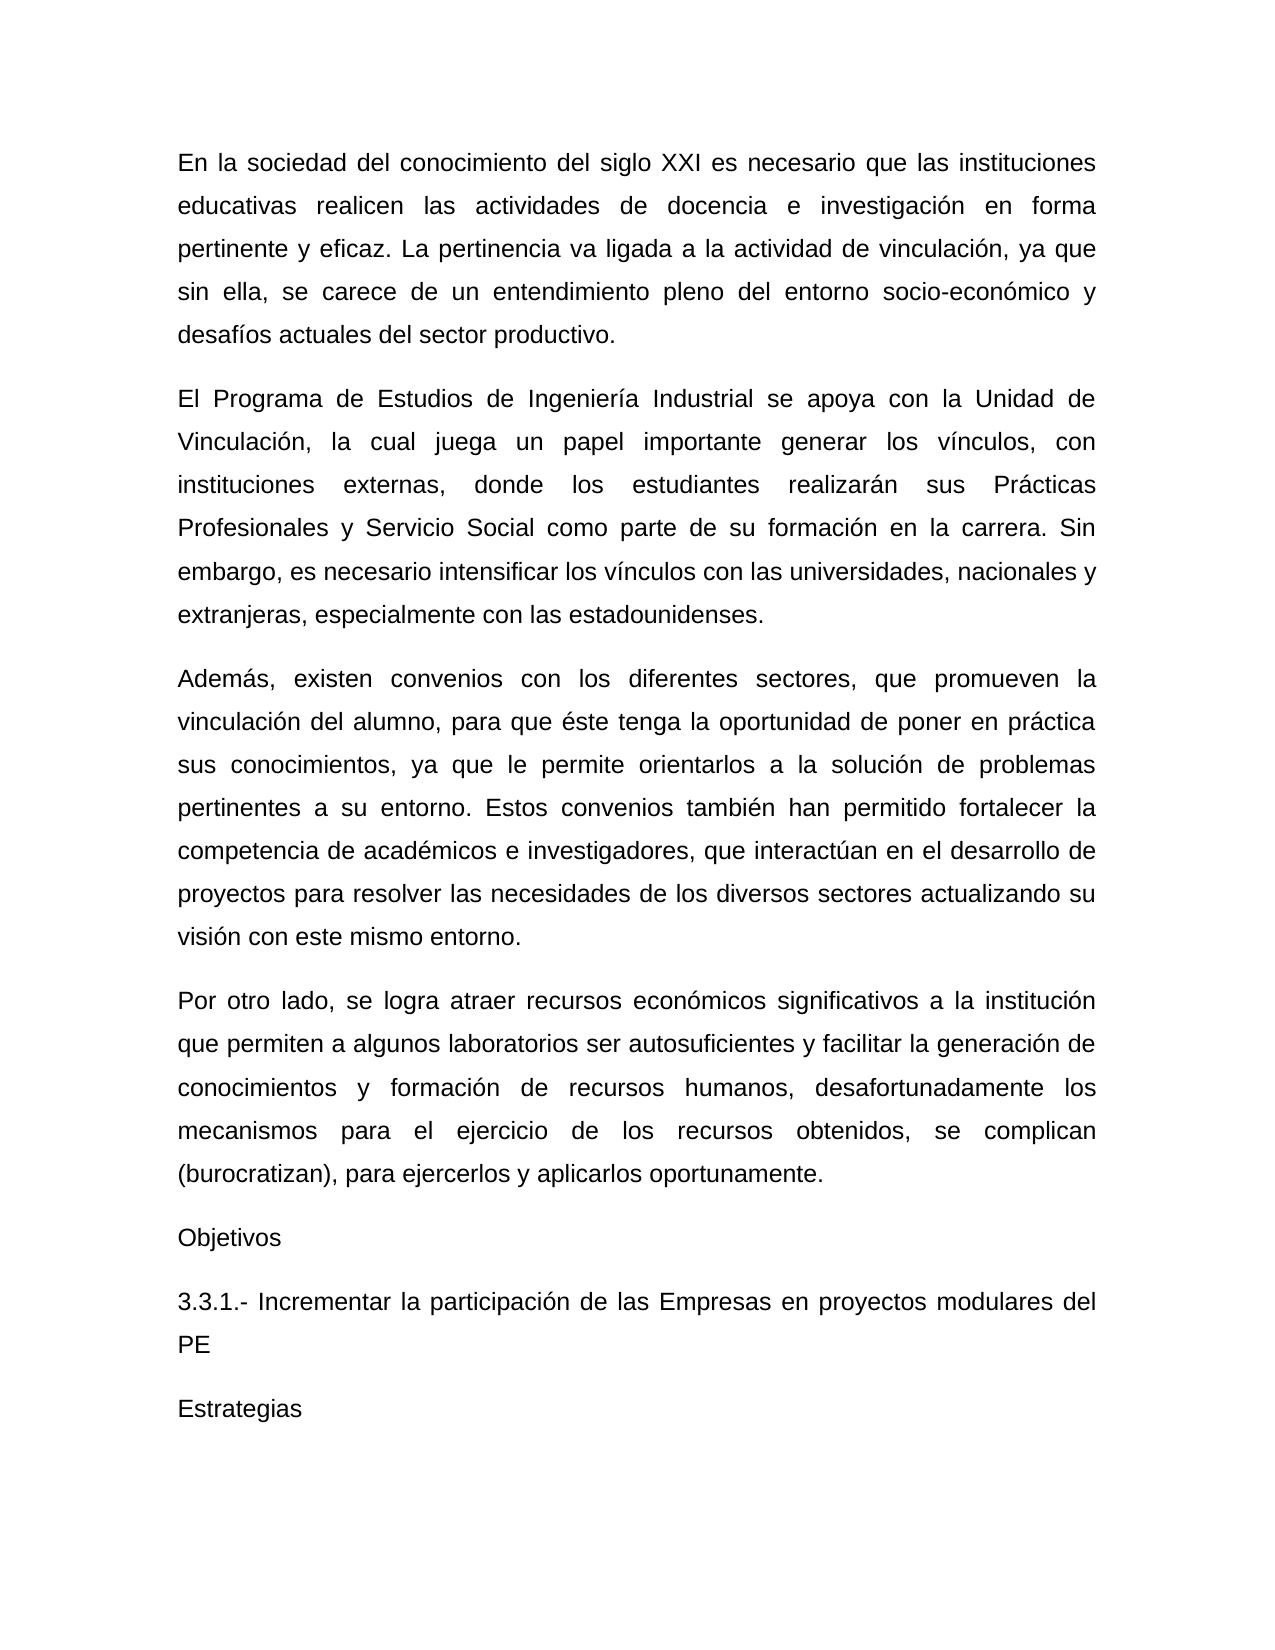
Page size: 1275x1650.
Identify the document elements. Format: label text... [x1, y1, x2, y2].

text En la sociedad del conocimiento del siglo XXI es necesario que las instituciones educativas realicen las actividades de docencia e investigación en forma pertinente y eficaz. La pertinencia va ligada a la actividad de vinculación, ya que sin ella, se carece de un entendimiento pleno del entorno socio-económico y desafíos actuales del sector productivo. [177, 148, 1098, 349]
text Objetivos [177, 1223, 1098, 1252]
text El Programa de Estudios de Ingeniería Industrial se apoya con la Unidad de Vinculación, la cual juega un papel importante generar los vínculos, con instituciones externas, donde los estudiantes realizarán sus Prácticas Profesionales y Servicio Social como parte de su formación en la carrera. Sin embargo, es necesario intensificar los vínculos con las universidades, nacionales y extranjeras, especialmente con las estadounidenses. [177, 384, 1098, 628]
text Por otro lado, se logra atraer recursos económicos significativos a la institución que permiten a algunos laboratorios ser autosuficientes y facilitar la generación de conocimientos y formación de recursos humanos, desafortunadamente los mecanismos para el ejercicio de los recursos obtenidos, se complican (burocratizan), para ejercerlos y aplicarlos oportunamente. [177, 986, 1098, 1188]
text 3.3.1.- Incrementar la participación de las Empresas en proyectos modulares del PE [177, 1287, 1098, 1359]
text Estrategias [177, 1394, 1098, 1423]
text Además, existen convenios con los diferentes sectores, que promueven la vinculación del alumno, para que éste tenga la oportunidad de poner en práctica sus conocimientos, ya que le permite orientarlos a la solución de problemas pertinentes a su entorno. Estos convenios también han permitido fortalecer la competencia de académicos e investigadores, que interactúan en el desarrollo de proyectos para resolver las necesidades de los diversos sectores actualizando su visión con este mismo entorno. [177, 664, 1098, 951]
